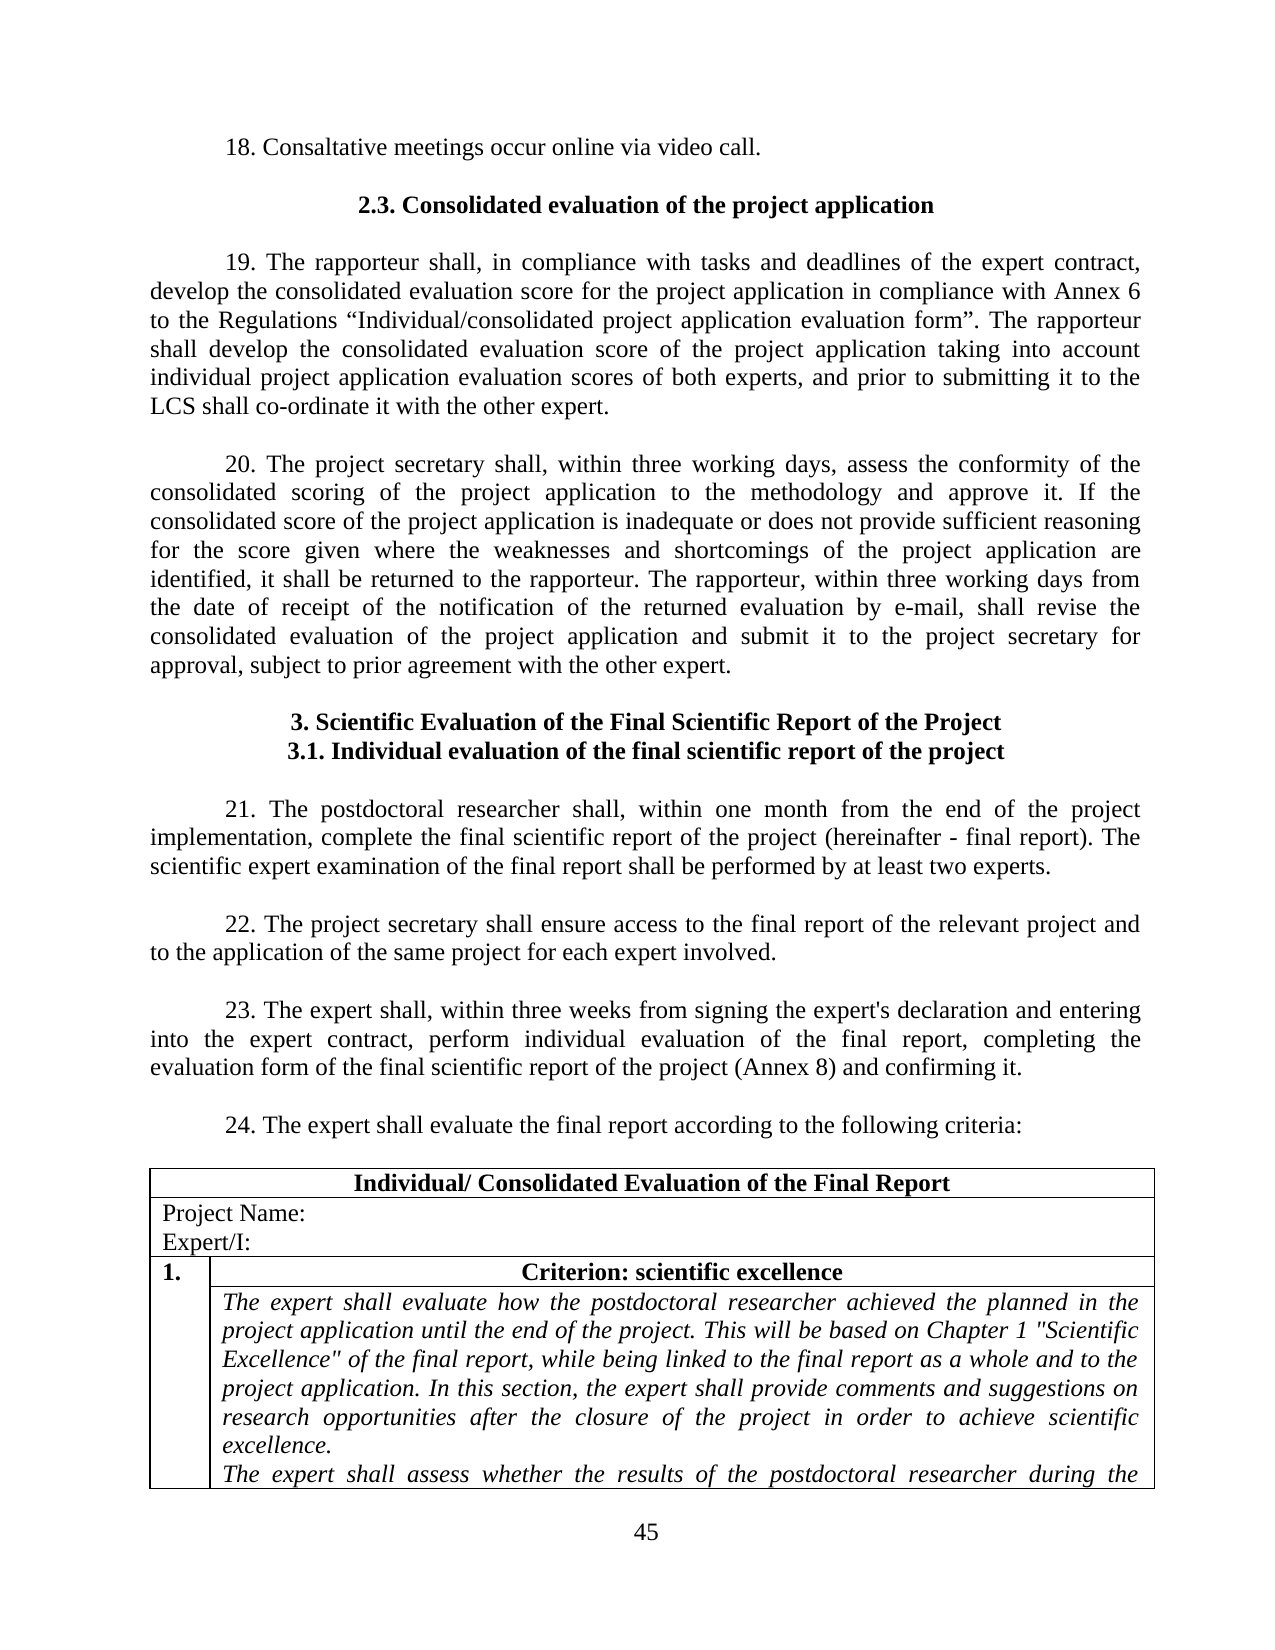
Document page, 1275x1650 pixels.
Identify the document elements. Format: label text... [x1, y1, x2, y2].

table_header Individual/ Consolidated Evaluation of the Final Report [151, 1169, 1154, 1197]
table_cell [211, 1287, 1154, 1488]
text 19. The rapporteur shall, in compliance with tasks and deadlines of the expert contract, develop the consolidated evaluation score for the project application in compliance with Annex 6 to the Regulations “Individual/consolidated project application evaluation form”. The rapporteur shall develop the consolidated evaluation score of the project application taking into account individual project application evaluation scores of both experts, and prior to submitting it to the LCS shall co-ordinate it with the other expert. [150, 247, 1142, 420]
text 23. The expert shall, within three weeks from signing the expert's declaration and entering into the expert contract, perform individual evaluation of the final report, completing the evaluation form of the final scientific report of the project (Annex 8) and confirming it. [150, 995, 1142, 1081]
subtitle 2.3. Consolidated evaluation of the project application [150, 190, 1142, 219]
text 24. The expert shall evaluate the final report according to the following criteria: [150, 1110, 1142, 1139]
table_cell 1. [151, 1257, 209, 1488]
subtitle 3.1. Individual evaluation of the final scientific report of the project [150, 736, 1142, 765]
table_cell Project Name: Expert/I: [151, 1198, 1154, 1256]
text 21. The postdoctoral researcher shall, within one month from the end of the project implementation, complete the final scientific report of the project (hereinafter - final report). The scientific expert examination of the final report shall be performed by at least two experts. [150, 794, 1142, 880]
text 20. The project secretary shall, within three working days, assess the conformity of the consolidated scoring of the project application to the methodology and approve it. If the consolidated score of the project application is inadequate or does not provide sufficient reasoning for the score given where the weaknesses and shortcomings of the project application are identified, it shall be returned to the rapporteur. The rapporteur, within three working days from the date of receipt of the notification of the returned evaluation by e-mail, shall revise the consolidated evaluation of the project application and submit it to the project secretary for approval, subject to prior agreement with the other expert. [150, 449, 1142, 679]
text 18. Consaltative meetings occur online via video call. [150, 132, 1142, 161]
table_cell Criterion: scientific excellence [211, 1257, 1154, 1286]
text 22. The project secretary shall ensure access to the final report of the relevant project and to the application of the same project for each expert involved. [150, 909, 1142, 966]
subtitle 3. Scientific Evaluation of the Final Scientific Report of the Project [150, 707, 1142, 736]
